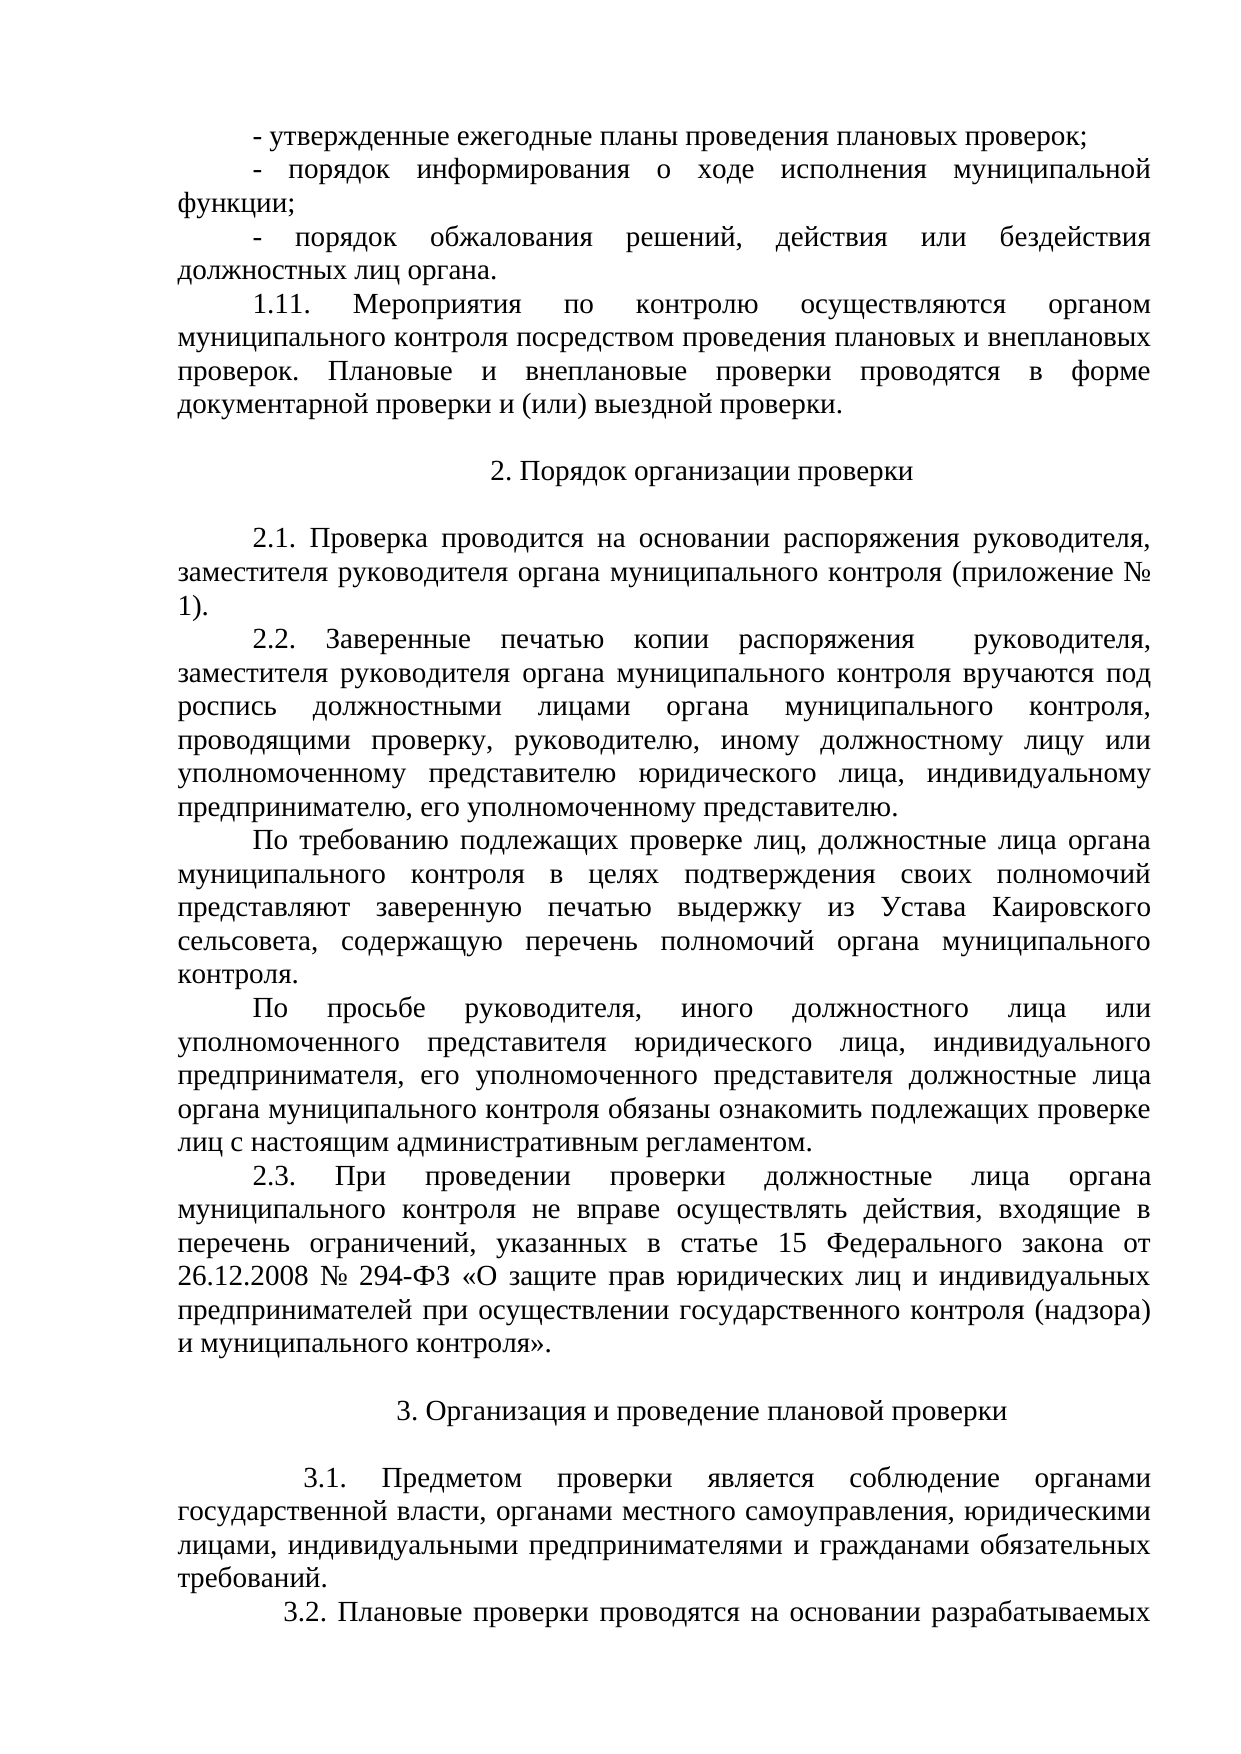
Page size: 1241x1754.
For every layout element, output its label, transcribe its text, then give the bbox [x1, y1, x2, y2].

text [177, 1594, 1152, 1627]
text По требованию подлежащих проверке лиц, должностные лица органа муниципального контроля в целях подтверждения своих полномочий представляют заверенную печатью выдержку из Устава Каировского сельсовета, содержащую перечень полномочий органа муниципального контроля. [177, 822, 1152, 990]
text 1.11. Мероприятия по контролю осуществляются органом муниципального контроля посредством проведения плановых и внеплановых проверок. Плановые и внеплановые проверки проводятся в форме документарной проверки и (или) выездной проверки. [177, 286, 1152, 420]
text 3.1. Предметом проверки является соблюдение органами государственной власти, органами местного самоуправления, юридическими лицами, индивидуальными предпринимателями и гражданами обязательных требований. [177, 1460, 1152, 1594]
text 3. Организация и проведение плановой проверки [177, 1393, 1152, 1426]
text 2.1. Проверка проводится на основании распоряжения руководителя, заместителя руководителя органа муниципального контроля (приложение № 1). [177, 521, 1152, 621]
text По просьбе руководителя, иного должностного лица или уполномоченного представителя юридического лица, индивидуального предпринимателя, его уполномоченного представителя должностные лица органа муниципального контроля обязаны ознакомить подлежащих проверке лиц с настоящим административным регламентом. [177, 990, 1152, 1158]
text 2. Порядок организации проверки [177, 453, 1152, 487]
text 2.2. Заверенные печатью копии распоряжения руководителя, заместителя руководителя органа муниципального контроля вручаются под роспись должностными лицами органа муниципального контроля, проводящими проверку, руководителю, иному должностному лицу или уполномоченному представителю юридического лица, индивидуальному предпринимателю, его уполномоченному представителю. [177, 621, 1152, 822]
text 2.3. При проведении проверки должностные лица органа муниципального контроля не вправе осуществлять действия, входящие в перечень ограничений, указанных в статье 15 Федерального закона от 26.12.2008 № 294-ФЗ «О защите прав юридических лиц и индивидуальных предпринимателей при осуществлении государственного контроля (надзора) и муниципального контроля». [177, 1158, 1152, 1359]
text - утвержденные ежегодные планы проведения плановых проверок; [177, 118, 1152, 152]
text - порядок информирования о ходе исполнения муниципальной функции; [177, 152, 1152, 219]
text - порядок обжалования решений, действия или бездействия должностных лиц органа. [177, 219, 1152, 286]
